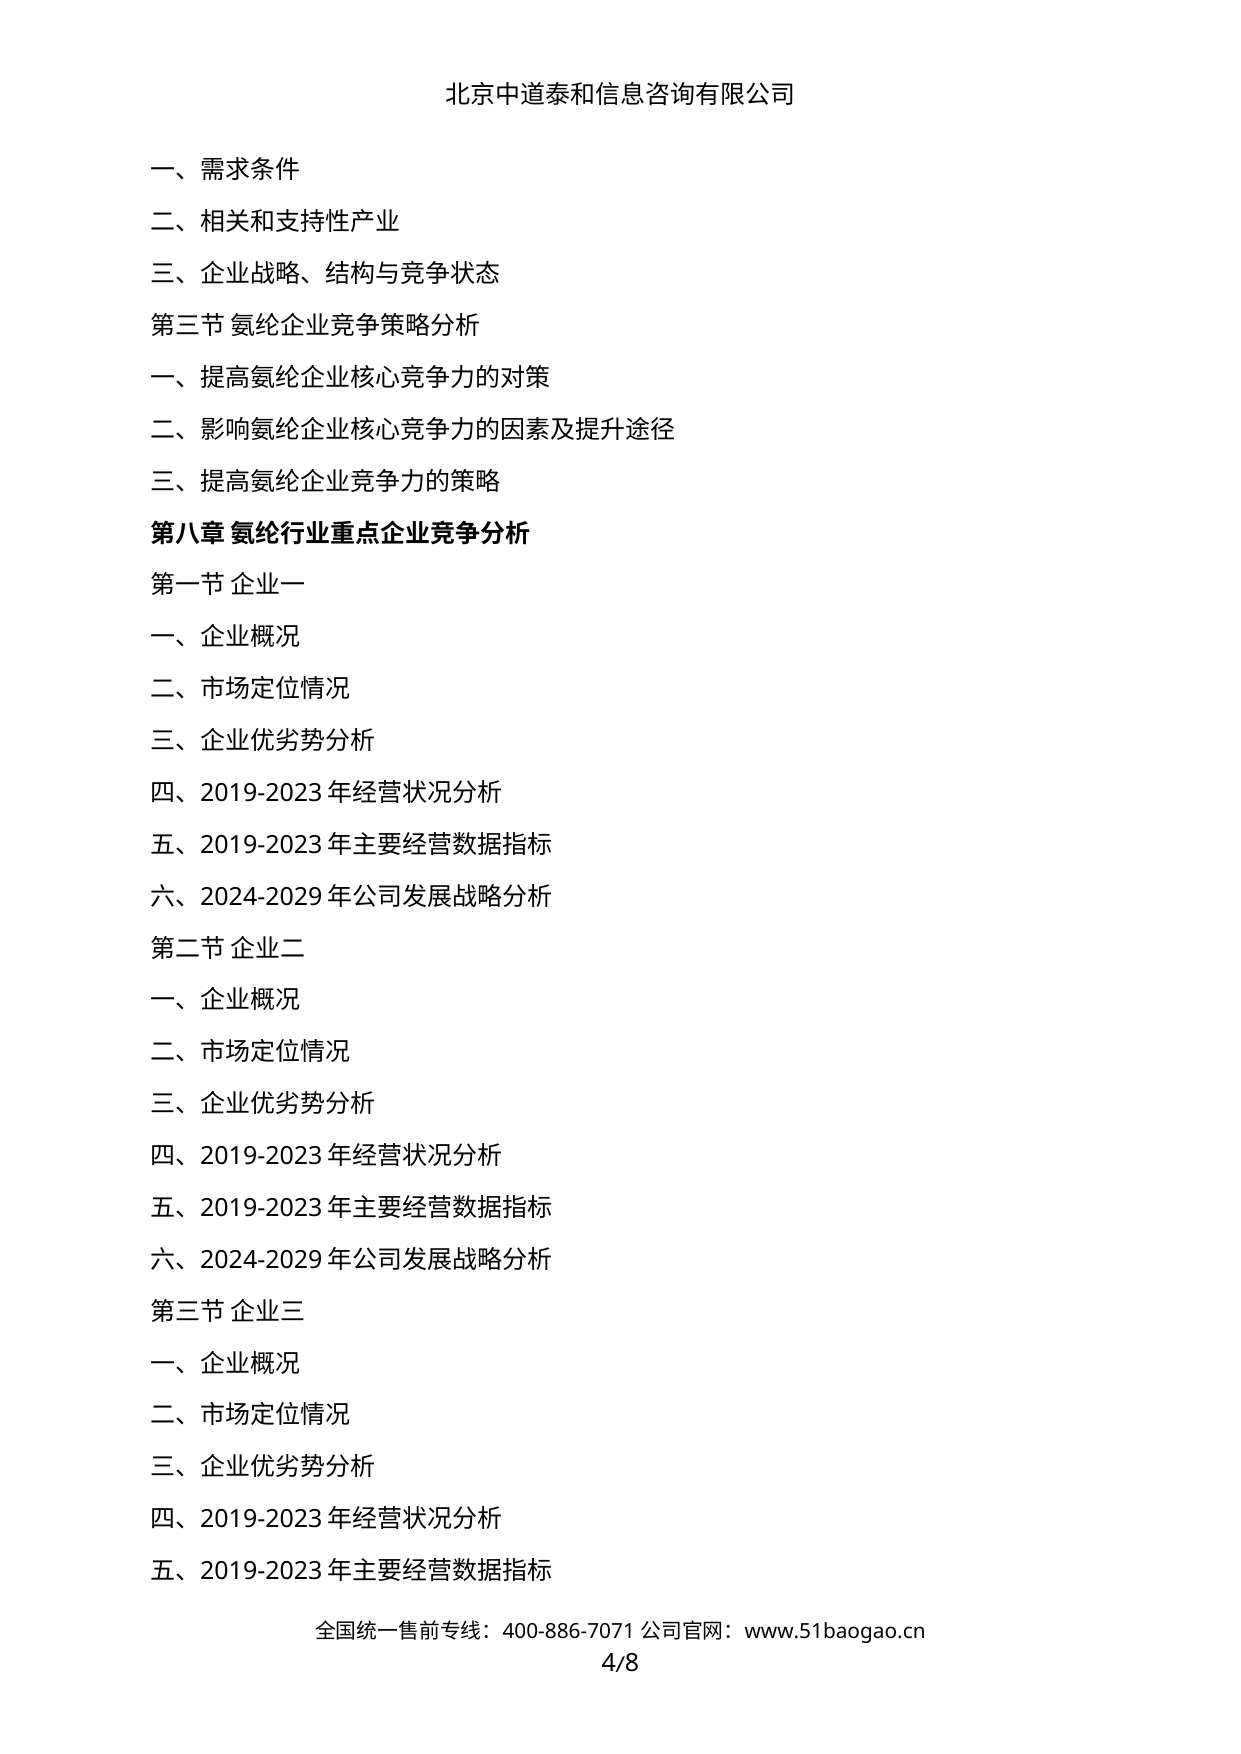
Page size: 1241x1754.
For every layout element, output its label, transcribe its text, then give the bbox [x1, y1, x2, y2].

text 第二节 企业二 [150, 928, 1090, 964]
text 一、企业概况 [150, 617, 1090, 653]
text 六、2024-2029年公司发展战略分析 [150, 1239, 1090, 1276]
text 五、2019-2023年主要经营数据指标 [150, 1551, 1090, 1587]
text 一、需求条件 [150, 150, 1090, 186]
text 第八章 氨纶行业重点企业竞争分析 [150, 513, 1090, 549]
text 五、2019-2023年主要经营数据指标 [150, 824, 1090, 861]
text 四、2019-2023年经营状况分析 [150, 1136, 1090, 1172]
text 一、企业概况 [150, 1343, 1090, 1379]
text 二、市场定位情况 [150, 1395, 1090, 1431]
text 三、企业战略、结构与竞争状态 [150, 254, 1090, 290]
text 第三节 企业三 [150, 1291, 1090, 1327]
text 二、市场定位情况 [150, 1032, 1090, 1068]
text 三、企业优劣势分析 [150, 1447, 1090, 1483]
text 一、企业概况 [150, 980, 1090, 1016]
text 二、市场定位情况 [150, 669, 1090, 705]
text 三、企业优劣势分析 [150, 1084, 1090, 1120]
text 二、相关和支持性产业 [150, 202, 1090, 238]
text 第一节 企业一 [150, 565, 1090, 601]
text 二、影响氨纶企业核心竞争力的因素及提升途径 [150, 409, 1090, 446]
text 六、2024-2029年公司发展战略分析 [150, 876, 1090, 912]
text 四、2019-2023年经营状况分析 [150, 772, 1090, 809]
text 第三节 氨纶企业竞争策略分析 [150, 306, 1090, 342]
text 一、提高氨纶企业核心竞争力的对策 [150, 357, 1090, 394]
text 三、企业优劣势分析 [150, 721, 1090, 757]
text 五、2019-2023年主要经营数据指标 [150, 1187, 1090, 1224]
text 三、提高氨纶企业竞争力的策略 [150, 461, 1090, 497]
text 四、2019-2023年经营状况分析 [150, 1499, 1090, 1535]
